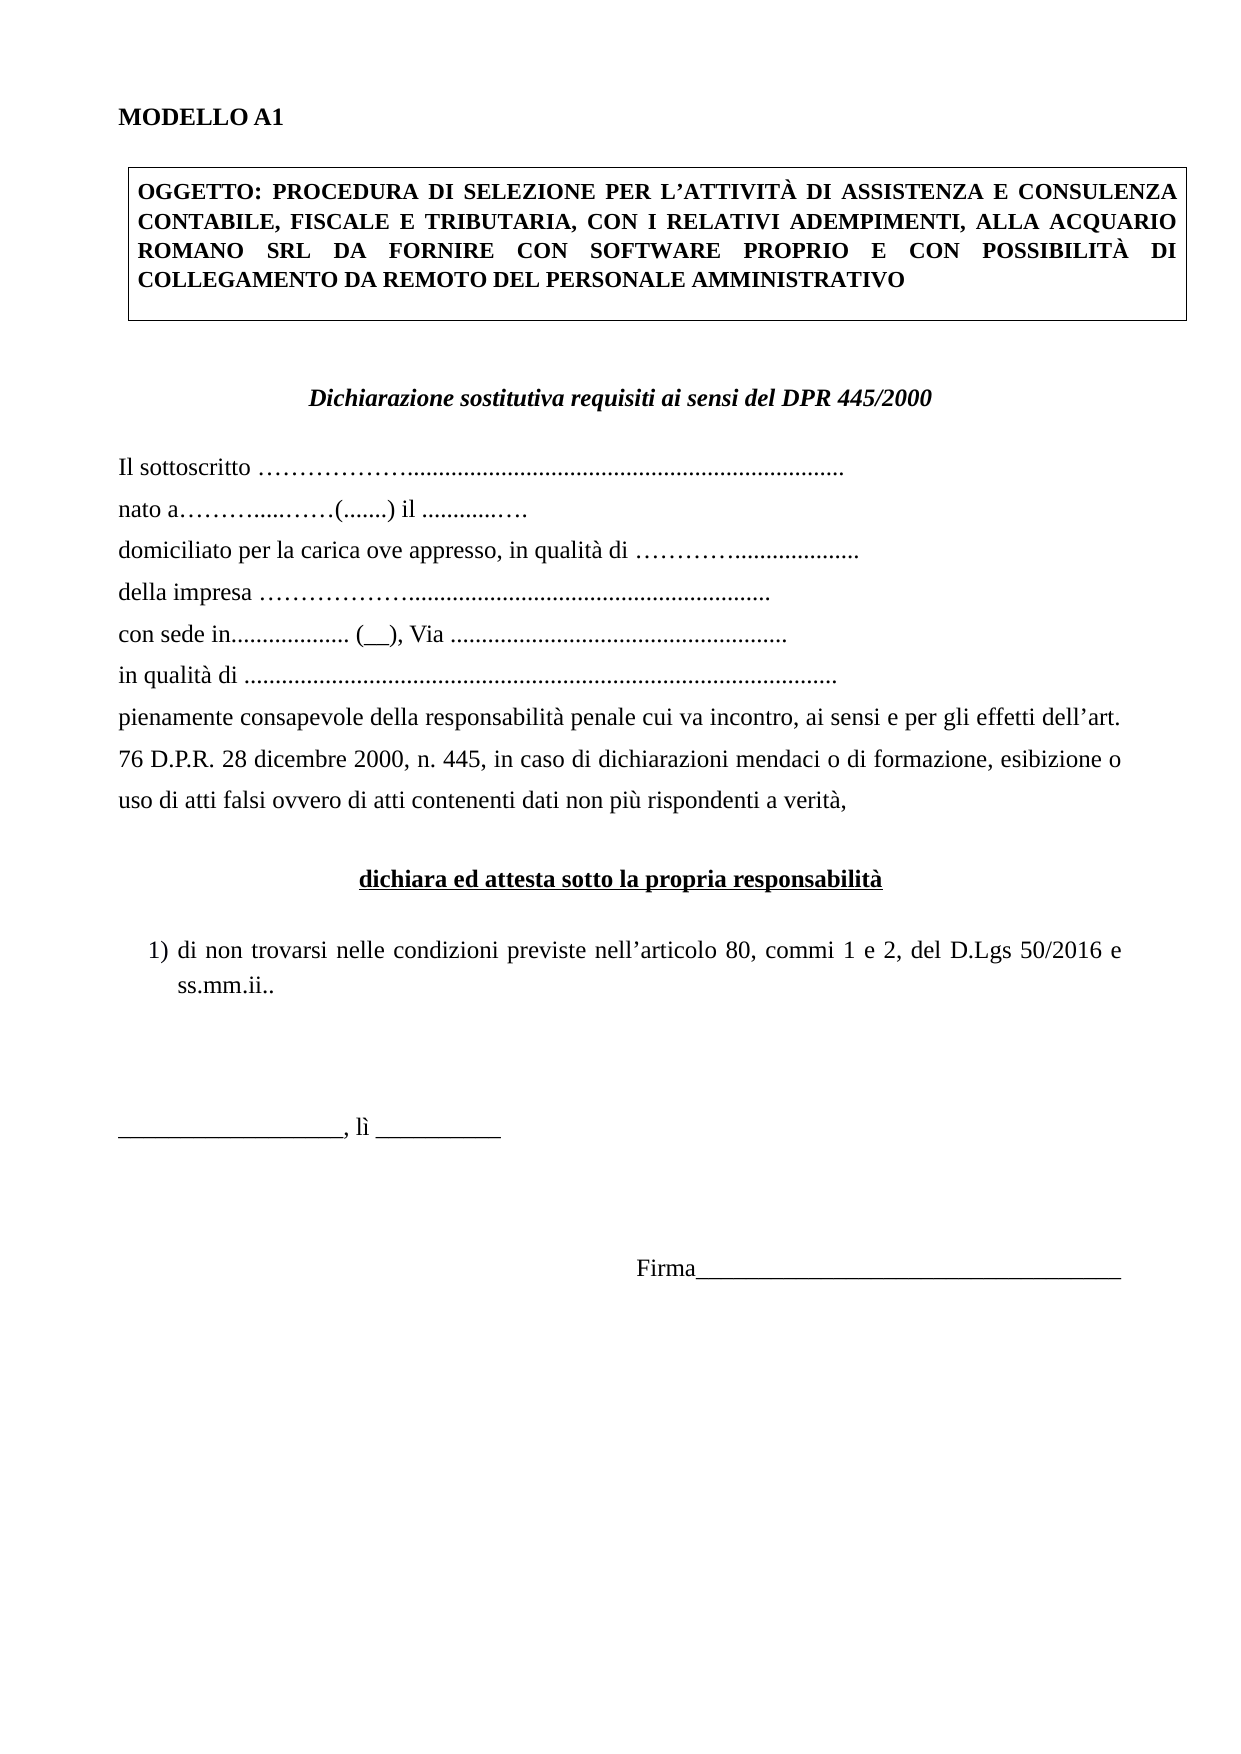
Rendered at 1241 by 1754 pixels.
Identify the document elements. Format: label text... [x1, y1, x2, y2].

text domiciliato per la carica ove appresso, in qualità di ………….................... [118, 526, 1123, 567]
text Firma__________________________________ [634, 1248, 1123, 1284]
text Dichiarazione sostitutiva requisiti ai sensi del DPR 445/2000 [118, 378, 1123, 413]
table_header OGGETTO: PROCEDURA DI SELEZIONE PER L’ATTIVITÀ DI ASSISTENZA E CONSULENZA CONTABILE, FISCALE E TRIBUTARIA, CON I RELATIVI ADEMPIMENTI, ALLA ACQUARIO ROMANO SRL DA FORNIRE CON SOFTWARE PROPRIO E CON POSSIBILITÀ DI COLLEGAMENTO DA REMOTO DEL PERSONALE AMMINISTRATIVO [129, 168, 1186, 319]
text pienamente consapevole della responsabilità penale cui va incontro, ai sensi e per gli effetti dell’art. 76 D.P.R. 28 dicembre 2000, n. 445, in caso di dichiarazioni mendaci o di formazione, esibizione o uso di atti falsi ovvero di atti contenenti dati non più rispondenti a verità, [118, 692, 1123, 817]
text dichiara ed attesta sotto la propria responsabilità [118, 859, 1123, 894]
text della impresa ……………….......................................................... [118, 567, 1123, 609]
text con sede in................... (__), Via ...................................................... [118, 609, 1123, 651]
text __________________, lì __________ [118, 1107, 1123, 1142]
text nato a……….....……(.......) il ............…. [118, 484, 1123, 526]
text Il sottoscritto ………………...................................................................... [118, 442, 1123, 484]
list di non trovarsi nelle condizioni previste nell’articolo 80, commi 1 e 2, del D.Lgs 50/2016 e ss.mm.ii.. [148, 930, 1123, 1001]
text in qualità di ............................................................................................... [118, 651, 1123, 692]
